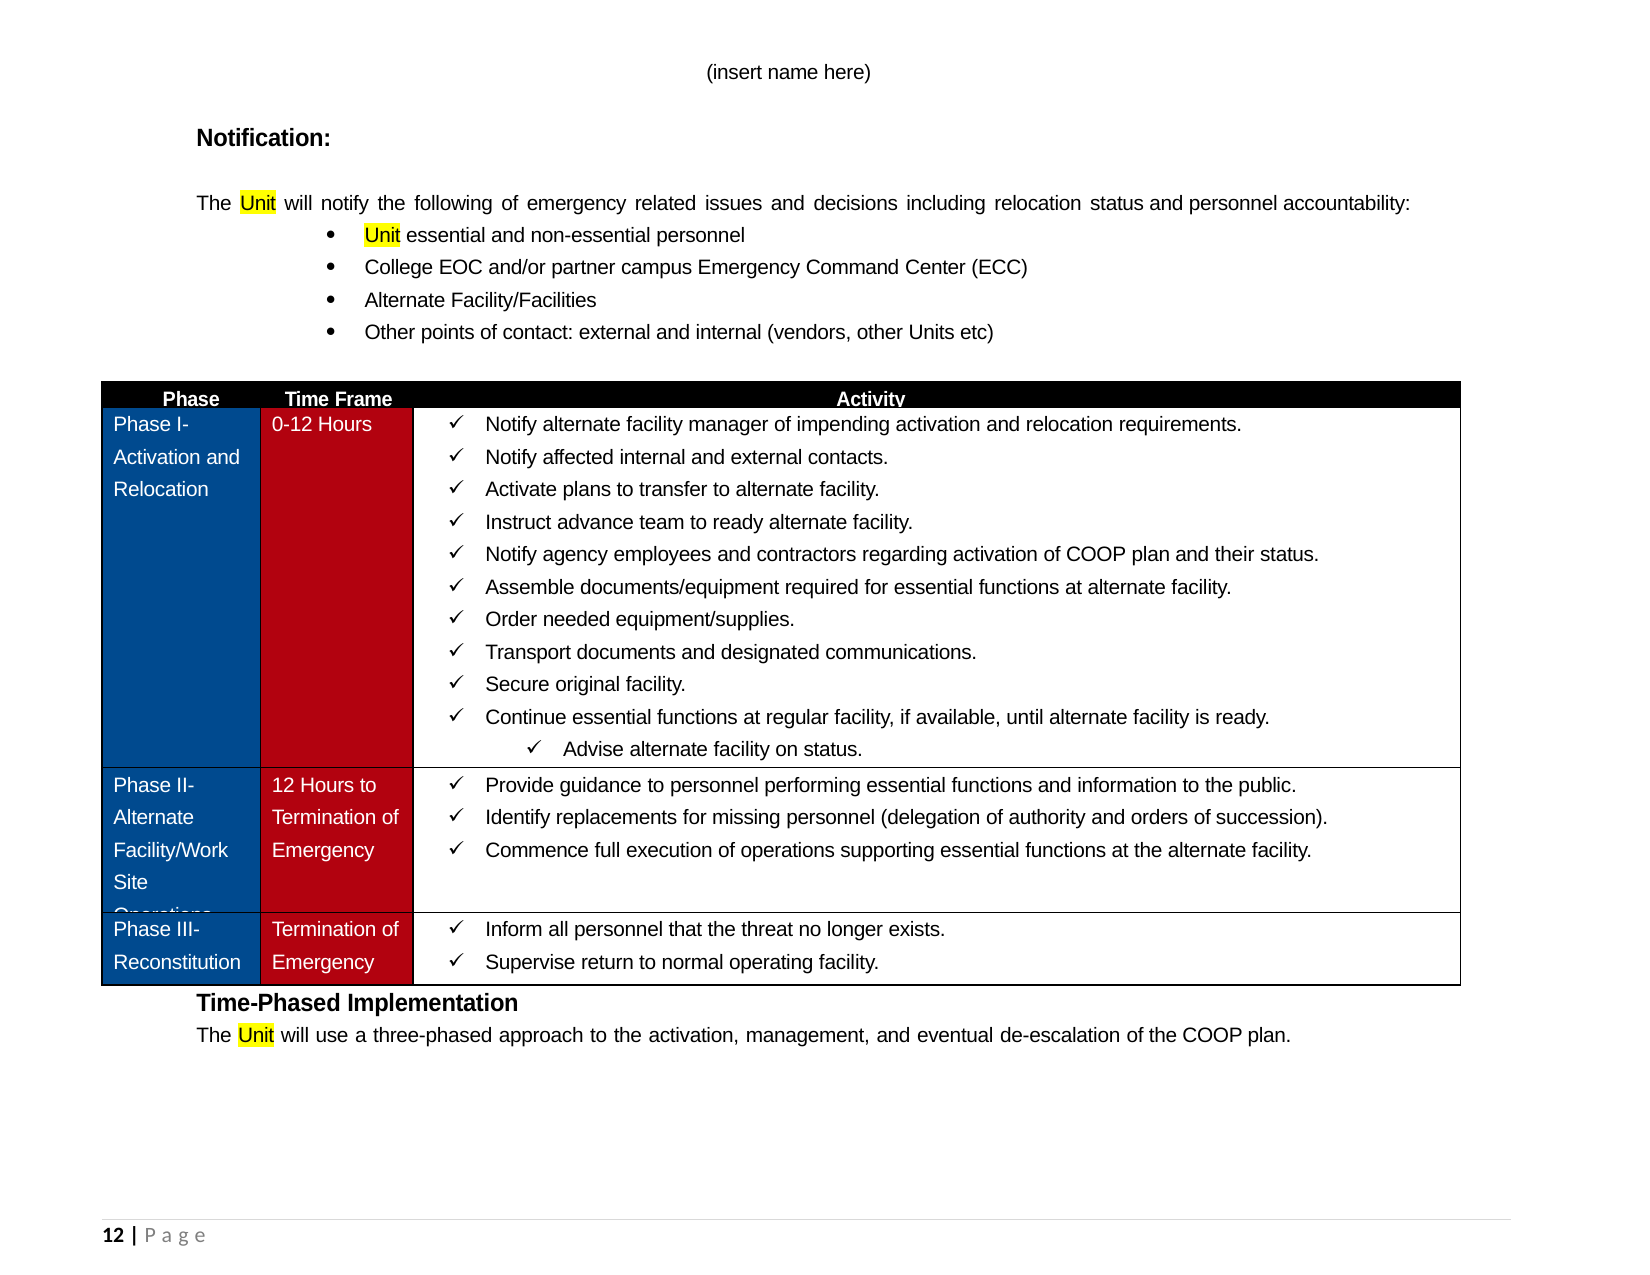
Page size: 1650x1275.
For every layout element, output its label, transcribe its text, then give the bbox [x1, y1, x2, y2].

table_cell Termination of Emergency [261, 913, 412, 984]
table_cell 0-12 Hours [261, 408, 412, 767]
table_cell Phase III- Reconstitution [103, 913, 260, 984]
list Alternate Facility/Facilities [327, 284, 1511, 316]
list Unit essential and non-essential personnel [327, 219, 1511, 251]
table_cell Provide guidance to personnel performing essential functions and information to the public. Identify replacements for missing personnel (delegation of authority and orders of succession). Commence full execution of operations supporting essential functions at the alternate facility. [414, 768, 1460, 911]
text The Unit will notify the following of emergency related issues and decisions including relocation status and personnel accountability: [196, 186, 1511, 219]
table_cell Notify alternate facility manager of impending activation and relocation requirements. Notify affected internal and external contacts. Activate plans to transfer to alternate facility. Instruct advance team to ready alternate facility. Notify agency employees and contractors regarding activation of COOP plan and their status. Assemble documents/equipment required for essential functions at alternate facility. Order needed equipment/supplies. Transport documents and designated communications. Secure original facility. Continue essential functions at regular facility, if available, until alternate facility is ready. Advise alternate facility on status. Where are the operations and support teams? Activate advance, operations, and support teams as necessary. [414, 408, 1460, 767]
table_cell Phase I- Activation and Relocation [103, 408, 260, 767]
text Time-Phased Implementation [196, 986, 1511, 1018]
text Notification: [196, 121, 1511, 154]
table_cell 12 Hours to Termination of Emergency [261, 768, 412, 911]
table_header Time Frame [285, 383, 471, 406]
list College EOC and/or partner campus Emergency Command Center (ECC) [327, 251, 1511, 284]
table_cell Phase II- Alternate Facility/Work Site Operations [103, 768, 260, 911]
table_header Activity [473, 383, 1460, 406]
table_header Phase [103, 383, 284, 406]
text The Unit will use a three-phased approach to the activation, management, and eventual de-escalation of the COOP plan. [196, 1018, 1511, 1051]
table_cell Inform all personnel that the threat no longer exists. Supervise return to normal operating facility. Conduct a review of COOP plan execution and effectiveness. [414, 913, 1460, 984]
list Other points of contact: external and internal (vendors, other Units etc) [327, 316, 1511, 349]
text (insert name here) [196, 56, 1511, 89]
